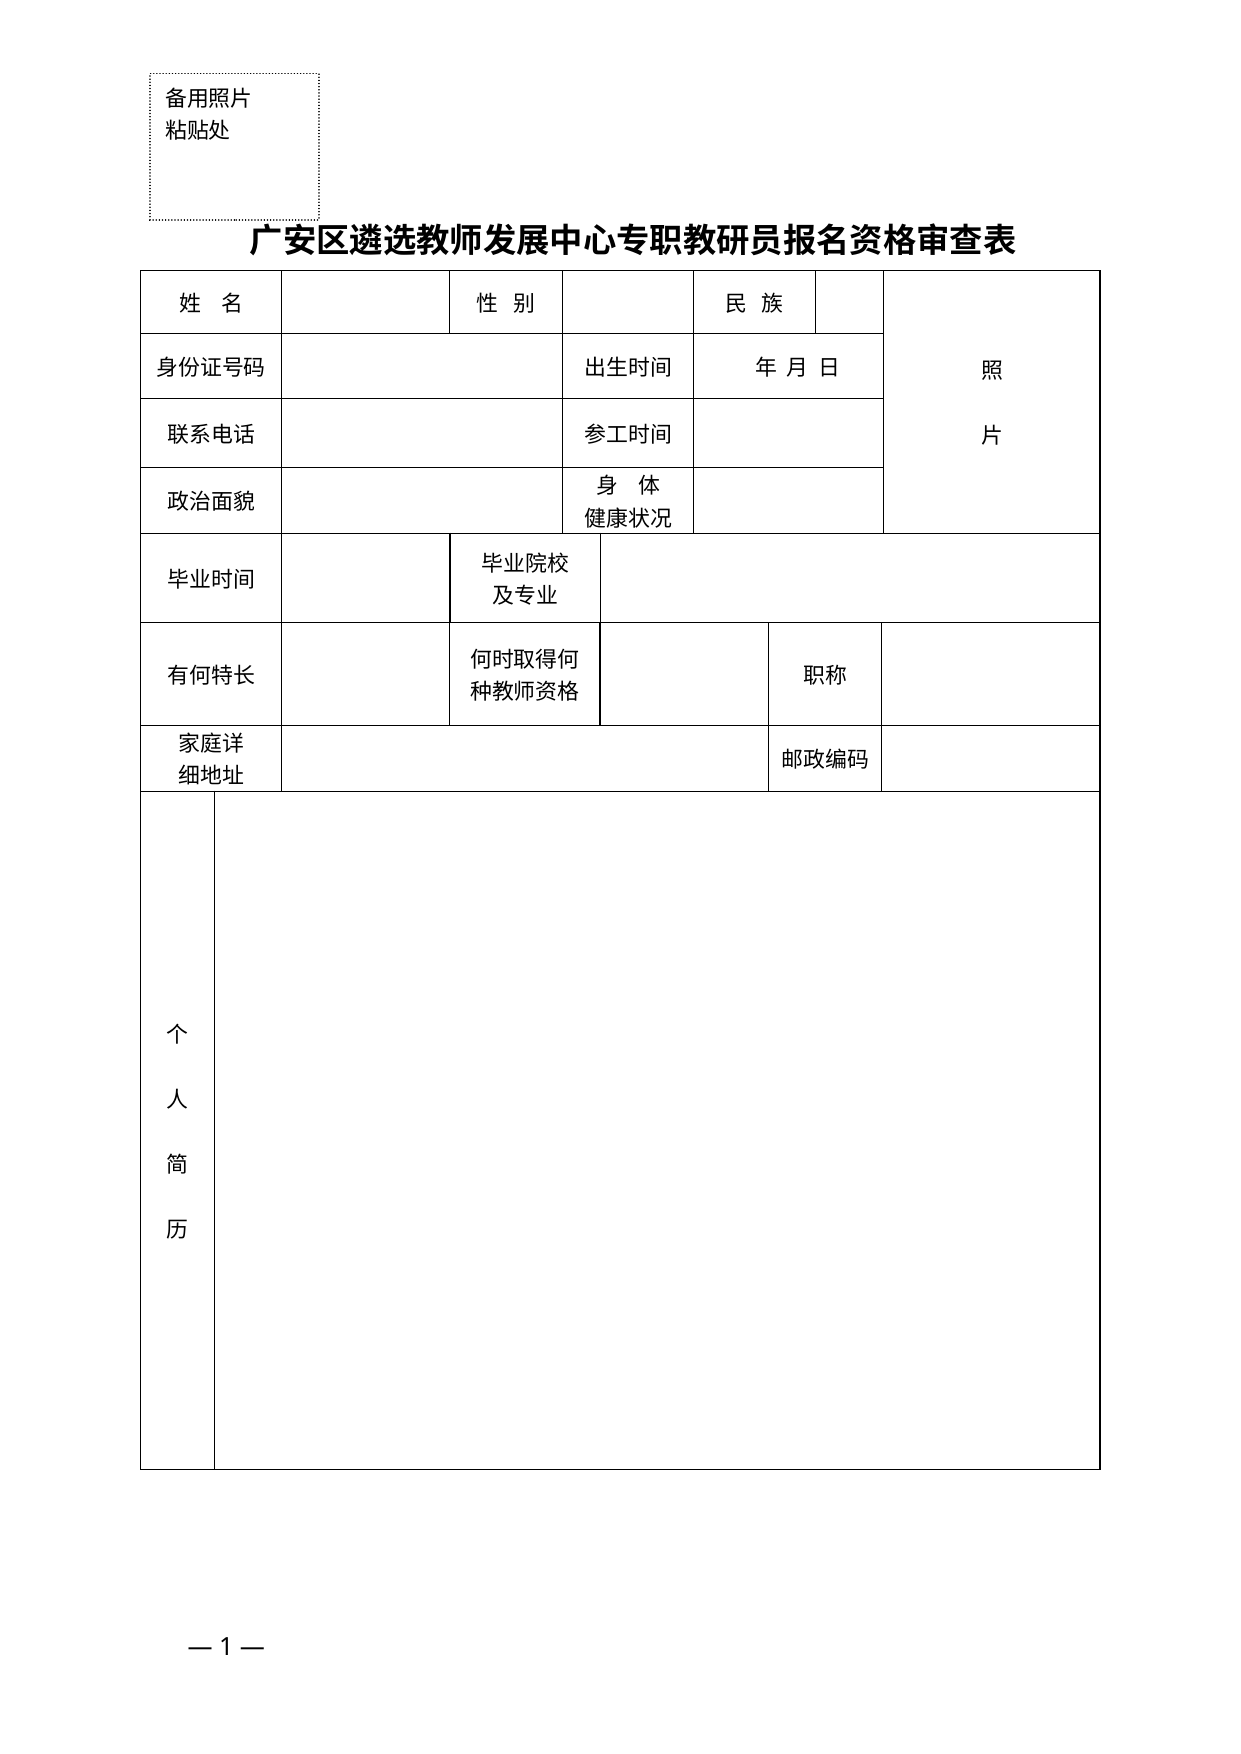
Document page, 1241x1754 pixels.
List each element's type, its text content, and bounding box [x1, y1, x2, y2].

table_cell [282, 623, 449, 724]
table_header 民 族 [694, 271, 815, 333]
table_header 照 片 [884, 271, 1099, 533]
text 广安区遴选教师发展中心专职教研员报名资格审查表 [158, 205, 1107, 270]
table_cell [282, 534, 449, 622]
table_cell [282, 334, 562, 397]
table_cell 有何特长 [141, 623, 281, 724]
table_cell 年 月 日 [694, 334, 883, 397]
table_header [282, 271, 449, 333]
table_cell 参工时间 [563, 399, 693, 467]
table_cell 毕业时间 [141, 534, 281, 622]
table_cell 出生时间 [563, 334, 693, 397]
table_cell 职称 [769, 623, 881, 724]
table_cell [282, 468, 562, 533]
table_cell [601, 534, 1099, 622]
table_cell 毕业院校 及专业 [451, 534, 600, 622]
table_header 姓 名 [141, 271, 281, 333]
table_cell 家庭详 细地址 [141, 726, 281, 791]
table_cell 身份证号码 [141, 334, 281, 397]
table_cell 联系电话 [141, 399, 281, 467]
table_cell [601, 623, 768, 724]
table_cell [882, 726, 1099, 791]
table_header 性 别 [450, 271, 562, 333]
table_cell [694, 399, 883, 467]
table_cell [282, 726, 768, 791]
table_cell 政治面貌 [141, 468, 281, 533]
table_cell [694, 468, 883, 533]
table_cell [882, 623, 1099, 724]
table_header [816, 271, 883, 333]
table_cell 个 人 简 历 [141, 792, 214, 1469]
table_cell [282, 399, 562, 467]
table_cell [215, 792, 1099, 1469]
table_cell 何时取得何 种教师资格 [450, 623, 599, 724]
table_cell 邮政编码 [769, 726, 881, 791]
table_header [563, 271, 693, 333]
table_cell 身 体 健康状况 [563, 468, 693, 533]
